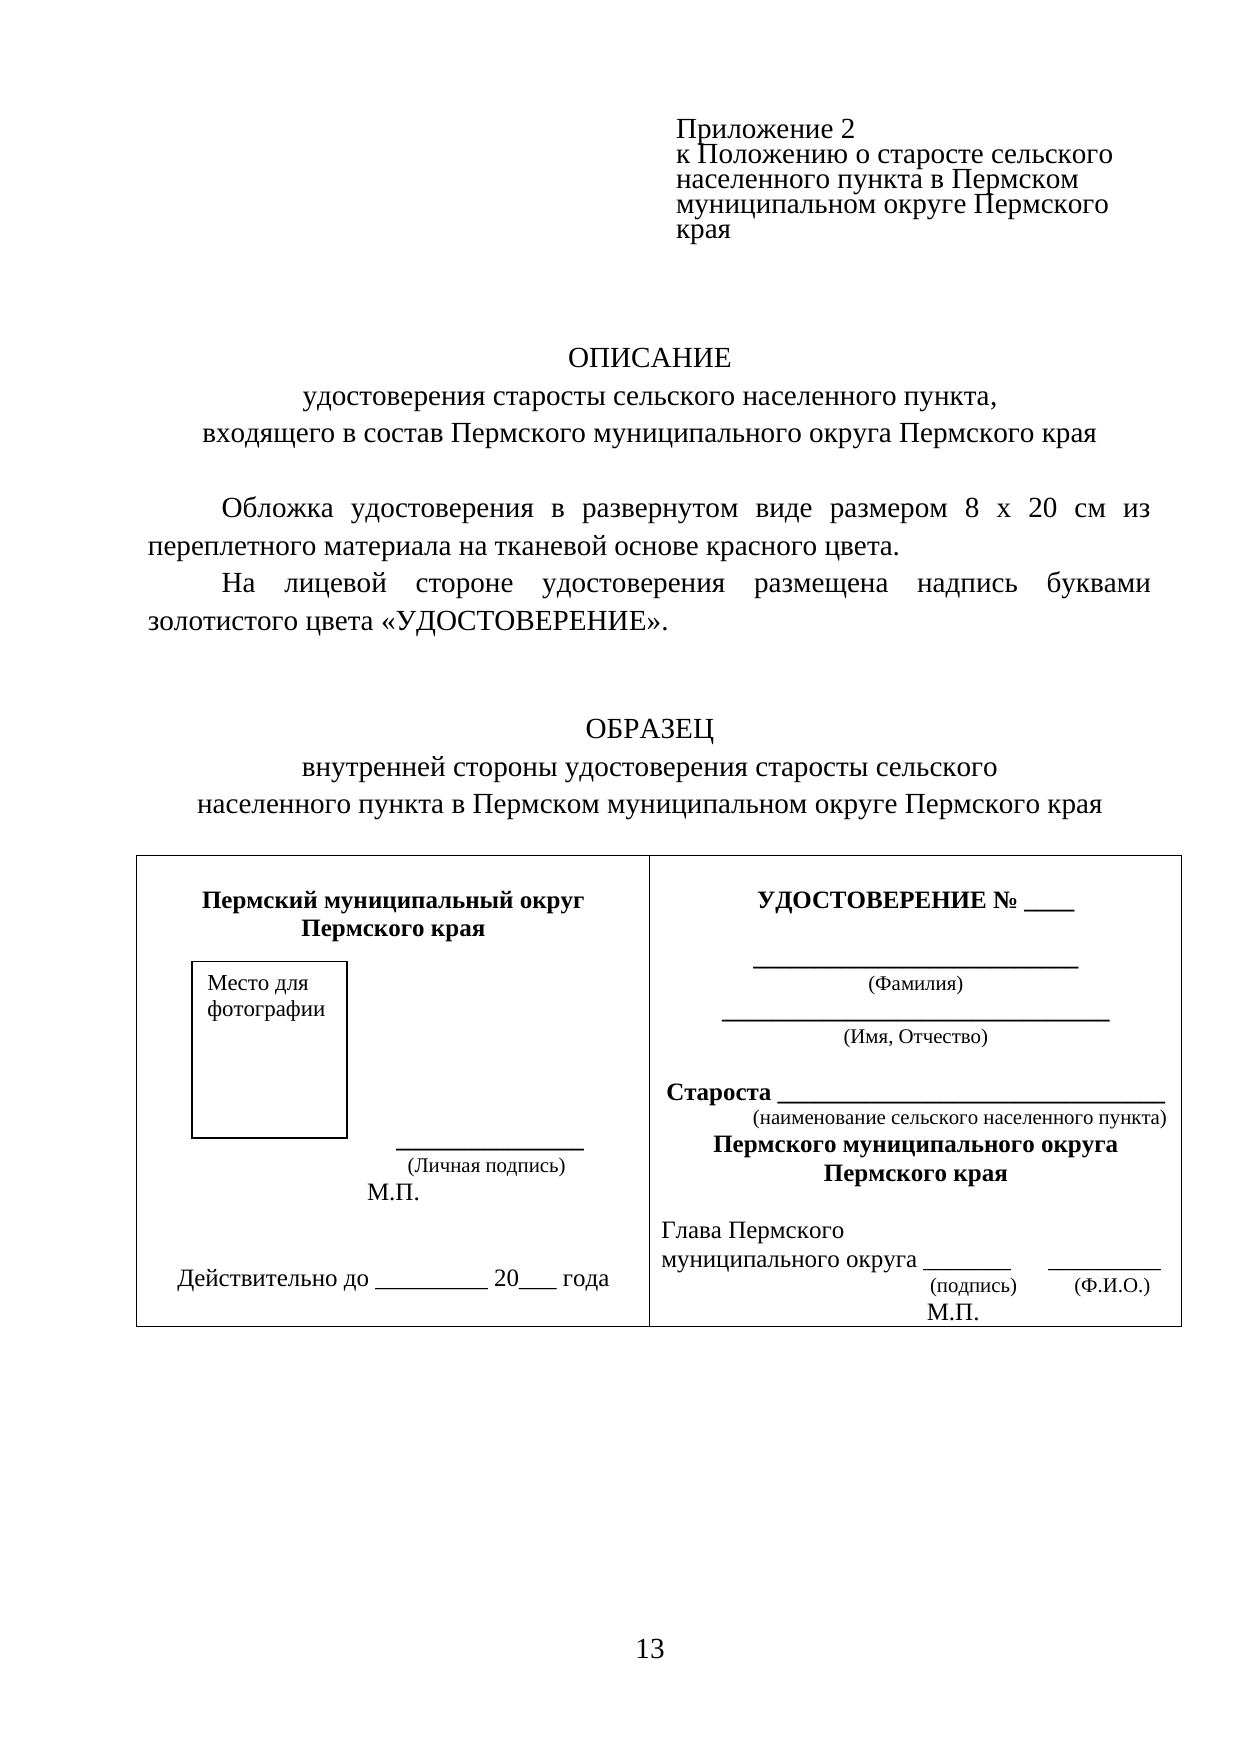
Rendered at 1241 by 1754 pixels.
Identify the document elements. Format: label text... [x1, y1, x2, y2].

text входящего в состав Пермского муниципального округа Пермского края [148, 413, 1152, 450]
text ОБРАЗЕЦ [148, 709, 1152, 746]
table_header УДОСТОВЕРЕНИЕ № ____ __________________________ (Фамилия) _______________________________ (Имя, Отчество) Староста _______________________________ (наименование сельского населенного пункта) Пермского муниципального округа Пермского края Глава Пермского муниципального округа _______ _________ (подпись) (Ф.И.О.) М.П. [650, 856, 1181, 1326]
table_header Пермский муниципальный округ Пермского края _______________ (Личная подпись) М.П. Действительно до _________ 20___ года [137, 856, 649, 1326]
text населенного пункта в Пермском муниципальном округе Пермского края [148, 784, 1152, 821]
text ОПИСАНИЕ [148, 338, 1152, 375]
text удостоверения старосты сельского населенного пункта, [148, 375, 1152, 413]
text На лицевой стороне удостоверения размещена надпись буквами золотистого цвета «УДОСТОВЕРЕНИЕ». [148, 563, 1152, 638]
text Обложка удостоверения в развернутом виде размером 8 x 20 см из переплетного материала на тканевой основе красного цвета. [148, 488, 1152, 563]
text внутренней стороны удостоверения старосты сельского [148, 746, 1152, 784]
table_header Приложение 2 к Положению о старосте сельского населенного пункта в Пермском муниципальном округе Пермского края [665, 118, 1163, 277]
